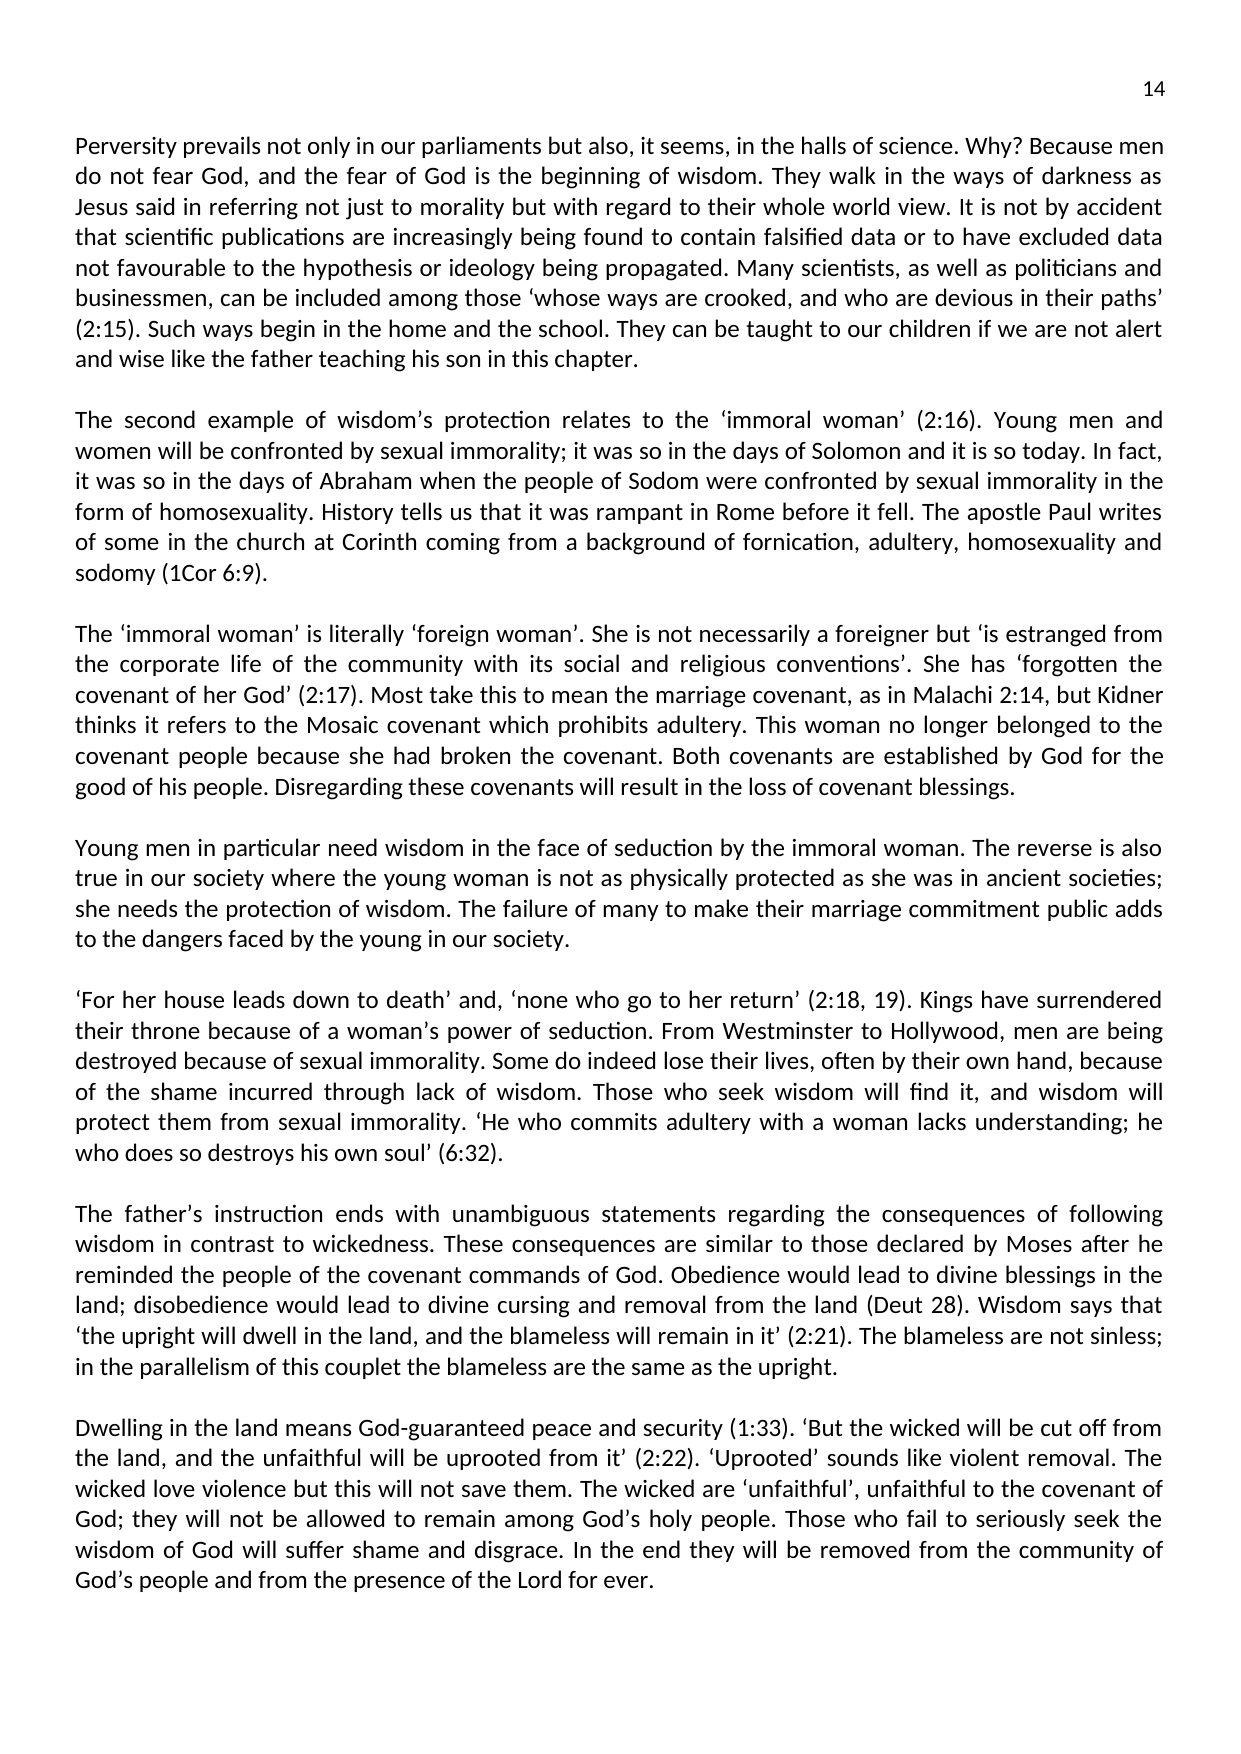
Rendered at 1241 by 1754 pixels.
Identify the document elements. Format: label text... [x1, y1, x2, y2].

text The ‘immoral woman’ is literally ‘foreign woman’. She is not necessarily a foreigner but ‘is estranged from the corporate life of the community with its social and religious conventions’. She has ‘forgotten the covenant of her God’ (2:17). Most take this to mean the marriage covenant, as in Malachi 2:14, but Kidner thinks it refers to the Mosaic covenant which prohibits adultery. This woman no longer belonged to the covenant people because she had broken the covenant. Both covenants are established by God for the good of his people. Disregarding these covenants will result in the loss of covenant blessings. [75, 618, 1165, 801]
text Young men in particular need wisdom in the face of seduction by the immoral woman. The reverse is also true in our society where the young woman is not as physically protected as she was in ancient societies; she needs the protection of wisdom. The failure of many to make their marriage commitment public adds to the dangers faced by the young in our society. [75, 832, 1165, 954]
text The second example of wisdom’s protection relates to the ‘immoral woman’ (2:16). Young men and women will be confronted by sexual immorality; it was so in the days of Solomon and it is so today. In fact, it was so in the days of Abraham when the people of Sodom were confronted by sexual immorality in the form of homosexuality. History tells us that it was rampant in Rome before it fell. The apostle Paul writes of some in the church at Corinth coming from a background of fornication, adultery, homosexuality and sodomy (1Cor 6:9). [75, 404, 1165, 588]
text The father’s instruction ends with unambiguous statements regarding the consequences of following wisdom in contrast to wickedness. These consequences are similar to those declared by Moses after he reminded the people of the covenant commands of God. Obedience would lead to divine blessings in the land; disobedience would lead to divine cursing and removal from the land (Deut 28). Wisdom says that ‘the upright will dwell in the land, and the blameless will remain in it’ (2:21). The blameless are not sinless; in the parallelism of this couplet the blameless are the same as the upright. [75, 1198, 1165, 1381]
text ‘For her house leads down to death’ and, ‘none who go to her return’ (2:18, 19). Kings have surrendered their throne because of a woman’s power of seduction. From Westminster to Hollywood, men are being destroyed because of sexual immorality. Some do indeed lose their lives, often by their own hand, because of the shame incurred through lack of wisdom. Those who seek wisdom will find it, and wisdom will protect them from sexual immorality. ‘He who commits adultery with a woman lacks understanding; he who does so destroys his own soul’ (6:32). [75, 984, 1165, 1167]
text Perversity prevails not only in our parliaments but also, it seems, in the halls of science. Why? Because men do not fear God, and the fear of God is the beginning of wisdom. They walk in the ways of darkness as Jesus said in referring not just to morality but with regard to their whole world view. It is not by accident that scientific publications are increasingly being found to contain falsified data or to have excluded data not favourable to the hypothesis or ideology being propagated. Many scientists, as well as politicians and businessmen, can be included among those ‘whose ways are crooked, and who are devious in their paths’ (2:15). Such ways begin in the home and the school. They can be taught to our children if we are not alert and wise like the father teaching his son in this chapter. [75, 130, 1165, 374]
text Dwelling in the land means God-guaranteed peace and security (1:33). ‘But the wicked will be cut off from the land, and the unfaithful will be uprooted from it’ (2:22). ‘Uprooted’ sounds like violent removal. The wicked love violence but this will not save them. The wicked are ‘unfaithful’, unfaithful to the covenant of God; they will not be allowed to remain among God’s holy people. Those who fail to seriously seek the wisdom of God will suffer shame and disgrace. In the end they will be removed from the community of God’s people and from the presence of the Lord for ever. [75, 1412, 1165, 1595]
